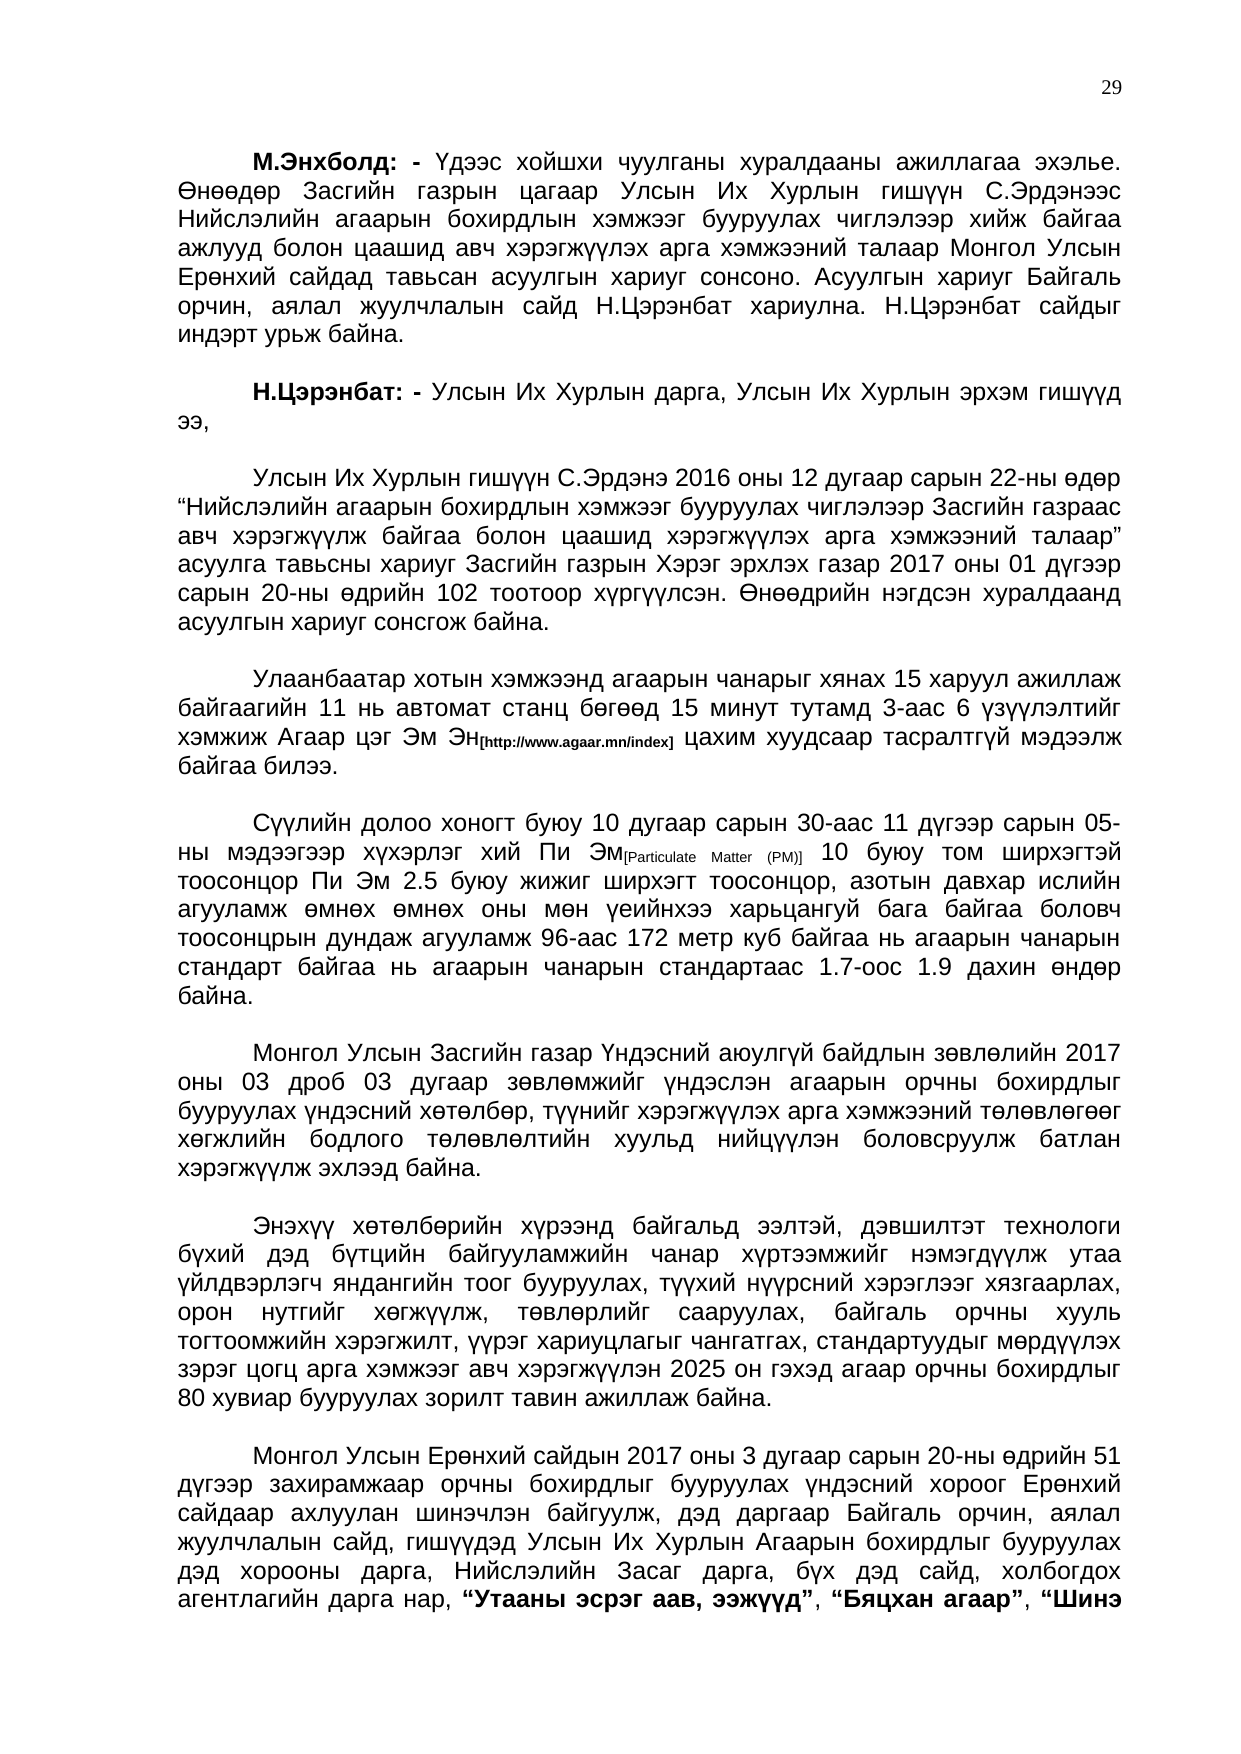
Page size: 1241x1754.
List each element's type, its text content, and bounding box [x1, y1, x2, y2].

text Сүүлийн долоо хоногт буюу 10 дугаар сарын 30-аас 11 дүгээр сарын 05-ны мэдээгээр хүхэрлэг хий Пи Эм[Particulate Matter (PM)] 10 буюу том ширхэгтэй тоосонцор Пи Эм 2.5 буюу жижиг ширхэгт тоосонцор, азотын давхар ислийн агууламж өмнөх өмнөх оны мөн үеийнхээ харьцангуй бага байгаа боловч тоосонцрын дундаж агууламж 96-аас 172 метр куб байгаа нь агаарын чанарын стандарт байгаа нь агаарын чанарын стандартаас 1.7-оос 1.9 дахин өндөр байна. [177, 808, 1122, 1009]
text Улсын Их Хурлын гишүүн С.Эрдэнэ 2016 оны 12 дугаар сарын 22-ны өдөр “Нийслэлийн агаарын бохирдлын хэмжээг бууруулах чиглэлээр Засгийн газраас авч хэрэгжүүлж байгаа болон цаашид хэрэгжүүлэх арга хэмжээний талаар” асуулга тавьсны хариуг Засгийн газрын Хэрэг эрхлэх газар 2017 оны 01 дүгээр сарын 20-ны өдрийн 102 тоотоор хүргүүлсэн. Өнөөдрийн нэгдсэн хуралдаанд асуулгын хариуг сонсгож байна. [177, 463, 1122, 636]
text Улаанбаатар хотын хэмжээнд агаарын чанарыг хянах 15 харуул ажиллаж байгаагийн 11 нь автомат станц бөгөөд 15 минут тутамд 3-аас 6 үзүүлэлтийг хэмжиж Агаар цэг Эм Эн[http://www.agaar.mn/index] цахим хуудсаар тасралтгүй мэдээлж байгаа билээ. [177, 664, 1122, 779]
text Энэхүү хөтөлбөрийн хүрээнд байгальд ээлтэй, дэвшилтэт технологи бүхий дэд бүтцийн байгууламжийн чанар хүртээмжийг нэмэгдүүлж утаа үйлдвэрлэгч яндангийн тоог бууруулах, түүхий нүүрсний хэрэглээг хязгаарлах, орон нутгийг хөгжүүлж, төвлөрлийг сааруулах, байгаль орчны хууль тогтоомжийн хэрэгжилт, үүрэг хариуцлагыг чангатгах, стандартуудыг мөрдүүлэх зэрэг цогц арга хэмжээг авч хэрэгжүүлэн 2025 он гэхэд агаар орчны бохирдлыг 80 хувиар бууруулах зорилт тавин ажиллаж байна. [177, 1211, 1122, 1412]
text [177, 1441, 1122, 1613]
text М.Энхболд: - Үдээс хойшхи чуулганы хуралдааны ажиллагаа эхэлье. Өнөөдөр Засгийн газрын цагаар Улсын Их Хурлын гишүүн С.Эрдэнээс Нийслэлийн агаарын бохирдлын хэмжээг бууруулах чиглэлээр хийж байгаа ажлууд болон цаашид авч хэрэгжүүлэх арга хэмжээний талаар Монгол Улсын Ерөнхий сайдад тавьсан асуулгын хариуг сонсоно. Асуулгын хариуг Байгаль орчин, аялал жуулчлалын сайд Н.Цэрэнбат хариулна. Н.Цэрэнбат сайдыг индэрт урьж байна. [177, 147, 1122, 348]
text Н.Цэрэнбат: - Улсын Их Хурлын дарга, Улсын Их Хурлын эрхэм гишүүд ээ, [177, 377, 1122, 434]
text Монгол Улсын Засгийн газар Үндэсний аюулгүй байдлын зөвлөлийн 2017 оны 03 дроб 03 дугаар зөвлөмжийг үндэслэн агаарын орчны бохирдлыг бууруулах үндэсний хөтөлбөр, түүнийг хэрэгжүүлэх арга хэмжээний төлөвлөгөөг хөгжлийн бодлого төлөвлөлтийн хуульд нийцүүлэн боловсруулж батлан хэрэгжүүлж эхлээд байна. [177, 1038, 1122, 1182]
